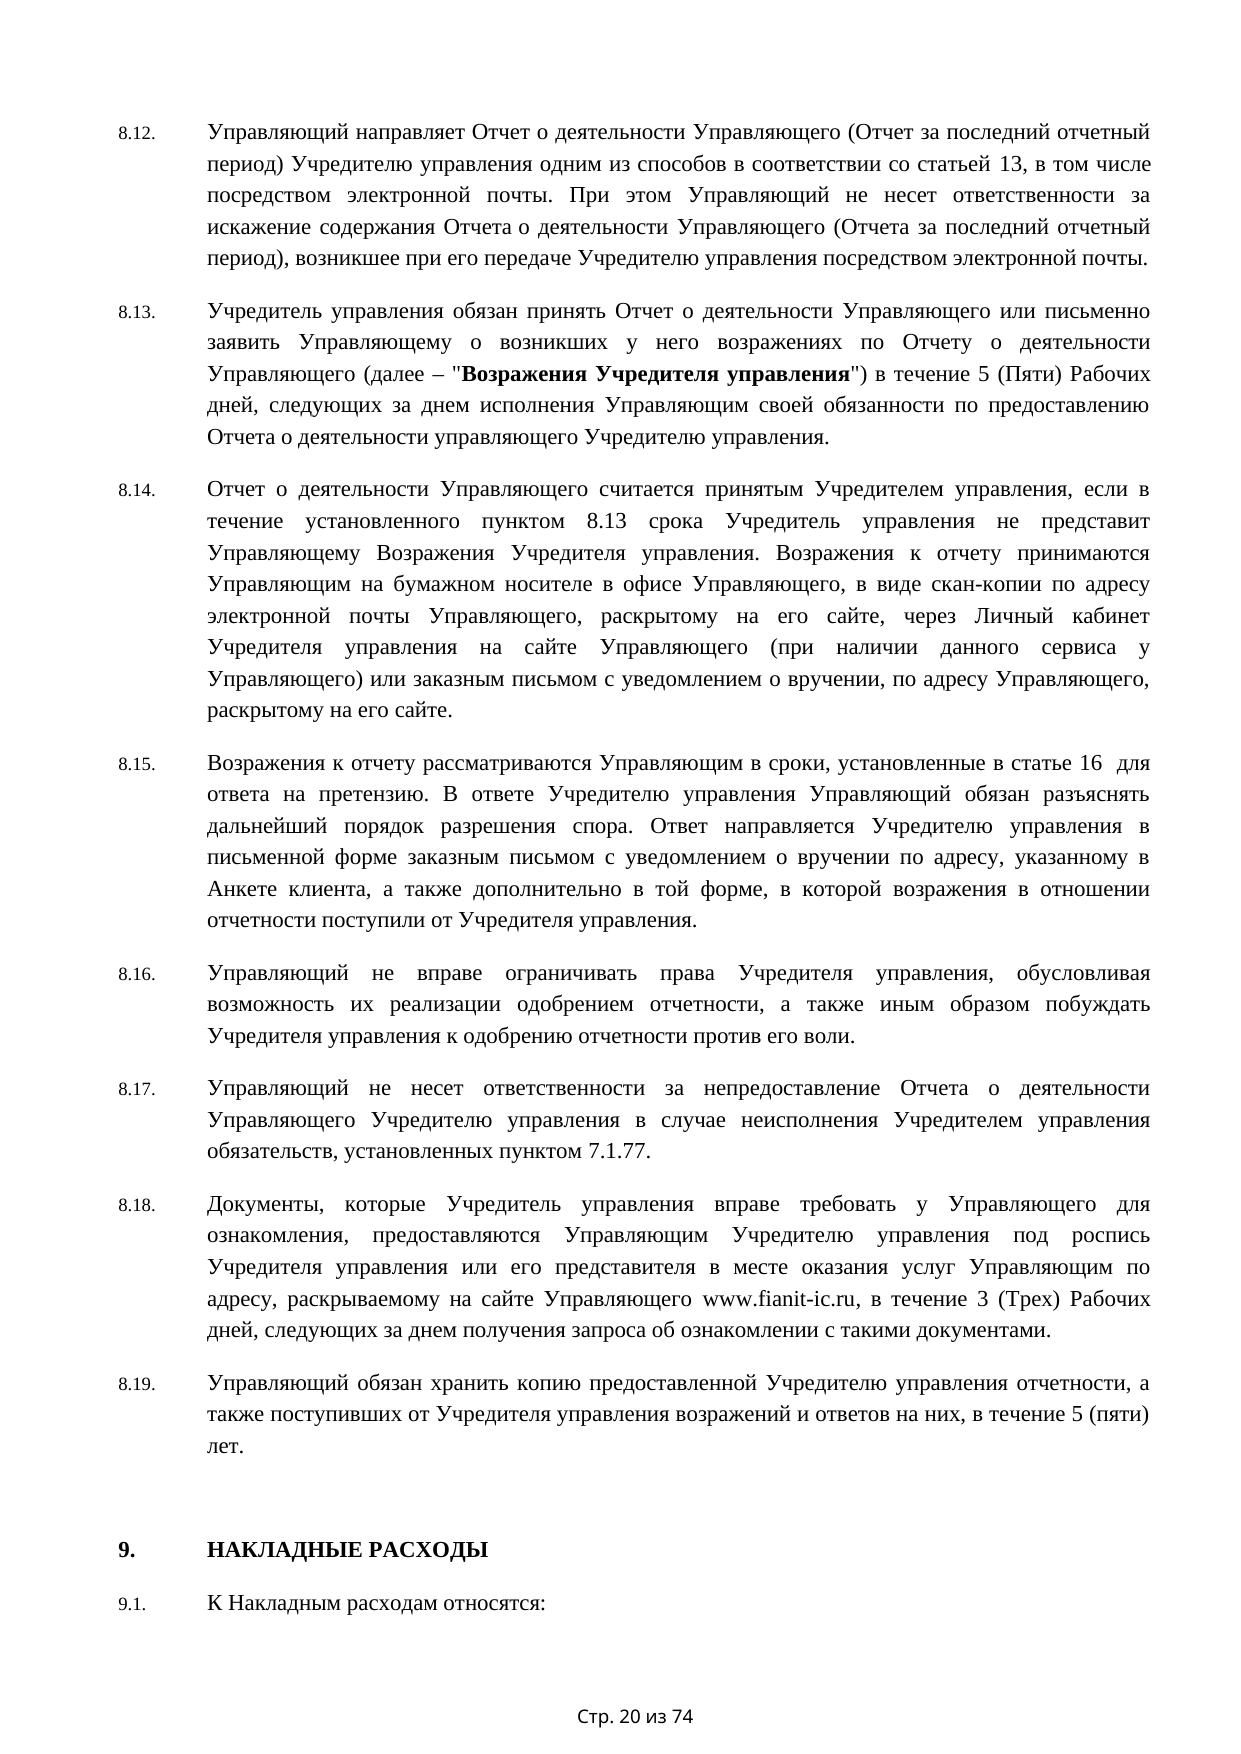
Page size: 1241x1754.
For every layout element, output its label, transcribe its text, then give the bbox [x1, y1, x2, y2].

list Возражения к отчету рассматриваются Управляющим в сроки, установленные в статье 16 для ответа на претензию. В ответе Учредителю управления Управляющий обязан разъяснять дальнейший порядок разрешения спора. Ответ направляется Учредителю управления в письменной форме заказным письмом с уведомлением о вручении по адресу, указанному в Анкете клиента, а также дополнительно в той форме, в которой возражения в отношении отчетности поступили от Учредителя управления. [118, 749, 1152, 933]
list К Накладным расходам относятся: [118, 1589, 1152, 1615]
list Документы, которые Учредитель управления вправе требовать у Управляющего для ознакомления, предоставляются Управляющим Учредителю управления под роспись Учредителя управления или его представителя в месте оказания услуг Управляющим по адресу, раскрываемому на сайте Управляющего www.fianit-ic.ru, в течение 3 (Трех) Рабочих дней, следующих за днем получения запроса об ознакомлении с такими документами. [118, 1190, 1152, 1343]
list Учредитель управления обязан принять Отчет о деятельности Управляющего или письменно заявить Управляющему о возникших у него возражениях по Отчету о деятельности Управляющего (далее – "Возражения Учредителя управления") в течение 5 (Пяти) Рабочих дней, следующих за днем исполнения Управляющим своей обязанности по предоставлению Отчета о деятельности управляющего Учредителю управления. [118, 297, 1152, 449]
list НАКЛАДНЫЕ РАСХОДЫ [118, 1537, 1152, 1563]
list Отчет о деятельности Управляющего считается принятым Учредителем управления, если в течение установленного пунктом 8.13 срока Учредитель управления не представит Управляющему Возражения Учредителя управления. Возражения к отчету принимаются Управляющим на бумажном носителе в офисе Управляющего, в виде скан-копии по адресу электронной почты Управляющего, раскрытому на его сайте, через Личный кабинет Учредителя управления на сайте Управляющего (при наличии данного сервиса у Управляющего) или заказным письмом с уведомлением о вручении, по адресу Управляющего, раскрытому на его сайте. [118, 475, 1152, 723]
list Управляющий не вправе ограничивать права Учредителя управления, обусловливая возможность их реализации одобрением отчетности, а также иным образом побуждать Учредителя управления к одобрению отчетности против его воли. [118, 959, 1152, 1048]
list Управляющий обязан хранить копию предоставленной Учредителю управления отчетности, а также поступивших от Учредителя управления возражений и ответов на них, в течение 5 (пяти) лет. [118, 1369, 1152, 1458]
